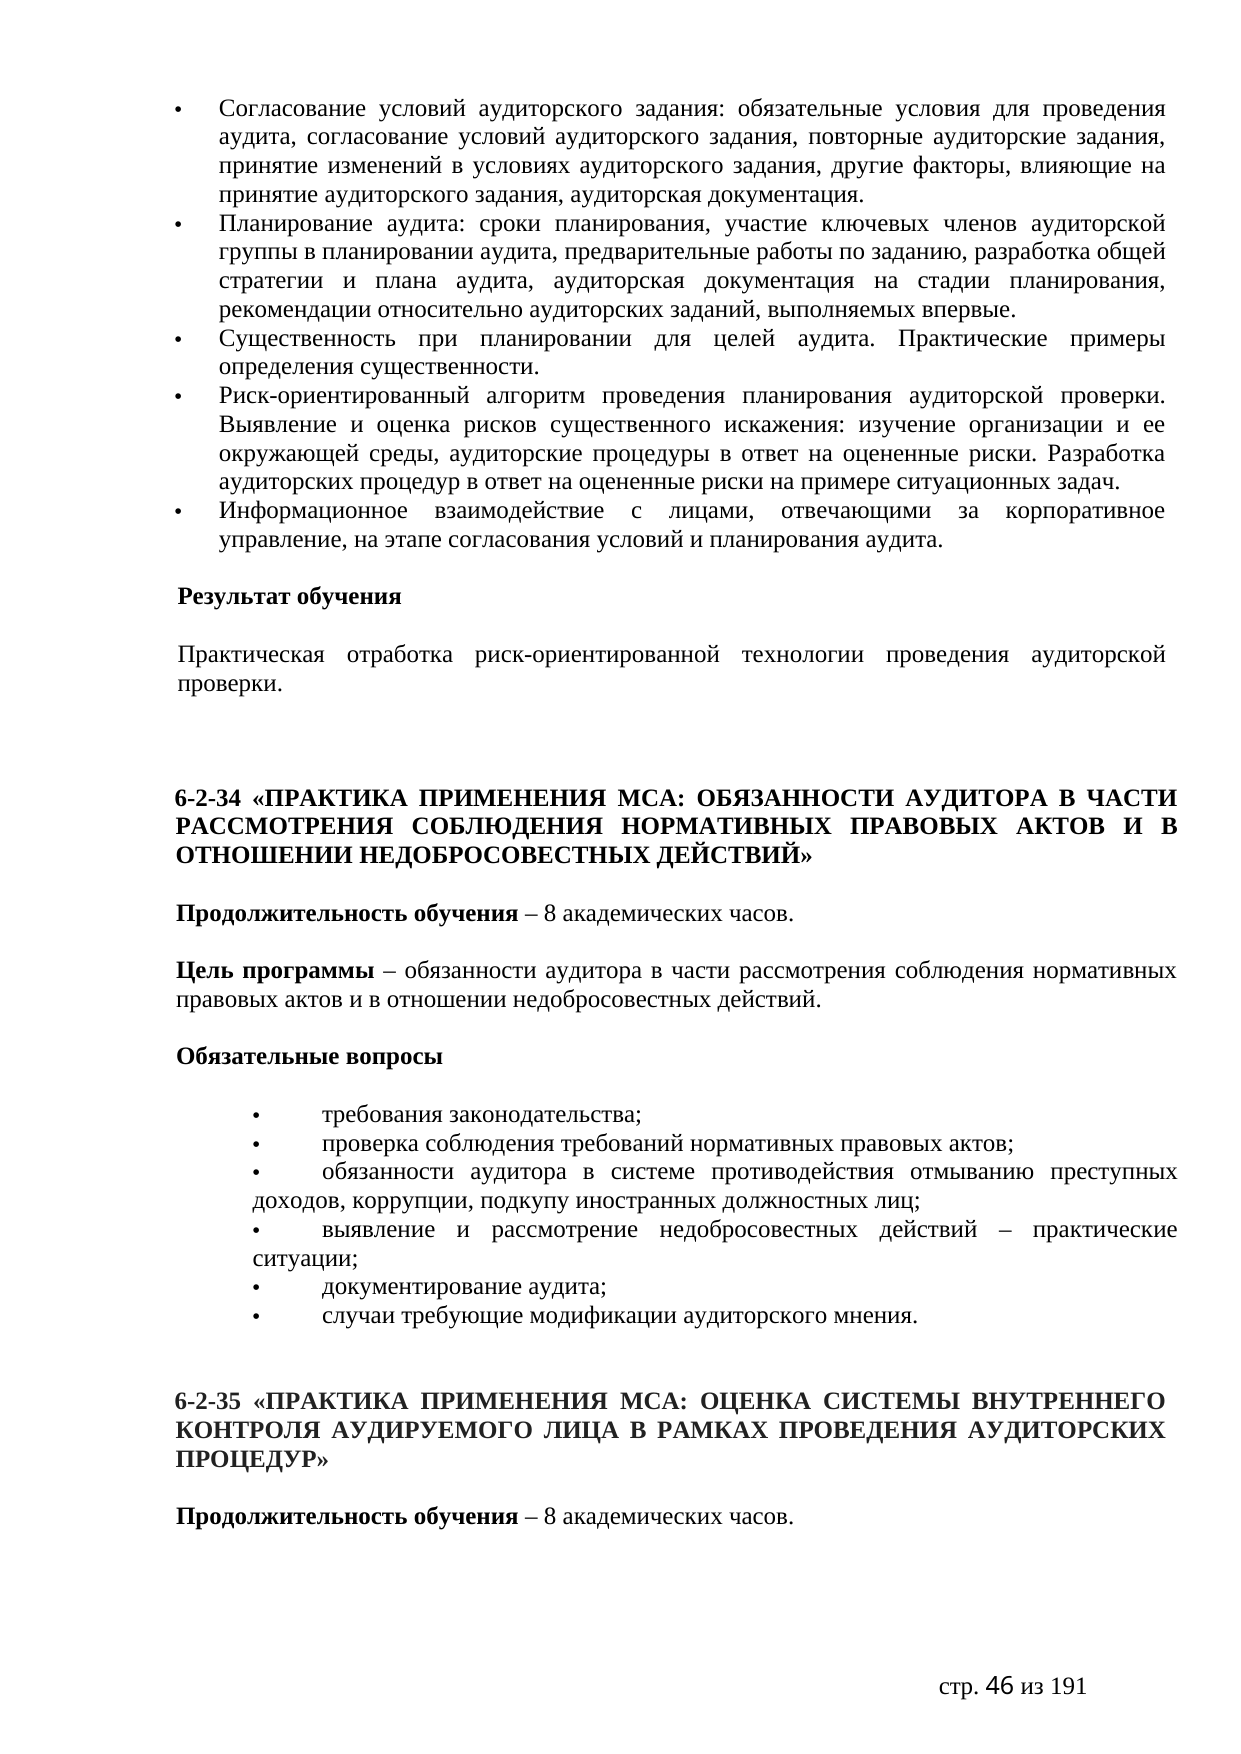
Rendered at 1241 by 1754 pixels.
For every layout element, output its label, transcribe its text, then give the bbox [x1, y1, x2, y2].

list проверка соблюдения требований нормативных правовых актов; [252, 1128, 1178, 1156]
text Продолжительность обучения – 8 академических часов. [176, 1501, 1166, 1530]
text 6-2-35 «ПРАКТИКА ПРИМЕНЕНИЯ МСА: ОЦЕНКА СИСТЕМЫ ВНУТРЕННЕГО КОНТРОЛЯ АУДИРУЕМОГО ЛИЦА В РАМКАХ ПРОВЕДЕНИЯ АУДИТОРСКИХ ПРОЦЕДУР» [174, 1386, 1166, 1473]
list случаи требующие модификации аудиторского мнения. [252, 1300, 1178, 1329]
text Практическая отработка риск-ориентированной технологии проведения аудиторской проверки. [177, 639, 1166, 696]
list Риск-ориентированный алгоритм проведения планирования аудиторской проверки. Выявление и оценка рисков существенного искажения: изучение организации и ее окружающей среды, аудиторские процедуры в ответ на оцененные риски. Разработка аудиторских процедур в ответ на оцененные риски на примере ситуационных задач. [174, 380, 1166, 495]
text Результат обучения [177, 581, 1166, 610]
text 6-2-34 «ПРАКТИКА ПРИМЕНЕНИЯ МСА: ОБЯЗАННОСТИ АУДИТОРА В ЧАСТИ РАССМОТРЕНИЯ СОБЛЮДЕНИЯ НОРМАТИВНЫХ ПРАВОВЫХ АКТОВ И В ОТНОШЕНИИ НЕДОБРОСОВЕСТНЫХ ДЕЙСТВИЙ» [174, 783, 1178, 869]
text Обязательные вопросы [176, 1041, 1178, 1070]
list документирование аудита; [252, 1271, 1178, 1300]
list Информационное взаимодействие с лицами, отвечающими за корпоративное управление, на этапе согласования условий и планирования аудита. [174, 495, 1166, 553]
list выявление и рассмотрение недобросовестных действий – практические ситуации; [252, 1214, 1178, 1271]
list Согласование условий аудиторского задания: обязательные условия для проведения аудита, согласование условий аудиторского задания, повторные аудиторские задания, принятие изменений в условиях аудиторского задания, другие факторы, влияющие на принятие аудиторского задания, аудиторская документация. [174, 93, 1166, 208]
text Цель программы – обязанности аудитора в части рассмотрения соблюдения нормативных правовых актов и в отношении недобросовестных действий. [176, 955, 1178, 1013]
list Существенность при планировании для целей аудита. Практические примеры определения существенности. [174, 323, 1166, 380]
text Продолжительность обучения – 8 академических часов. [176, 898, 1178, 926]
list требования законодательства; [252, 1099, 1178, 1128]
list Планирование аудита: сроки планирования, участие ключевых членов аудиторской группы в планировании аудита, предварительные работы по заданию, разработка общей стратегии и плана аудита, аудиторская документация на стадии планирования, рекомендации относительно аудиторских заданий, выполняемых впервые. [174, 208, 1166, 323]
list обязанности аудитора в системе противодействия отмыванию преступных доходов, коррупции, подкупу иностранных должностных лиц; [252, 1156, 1178, 1214]
